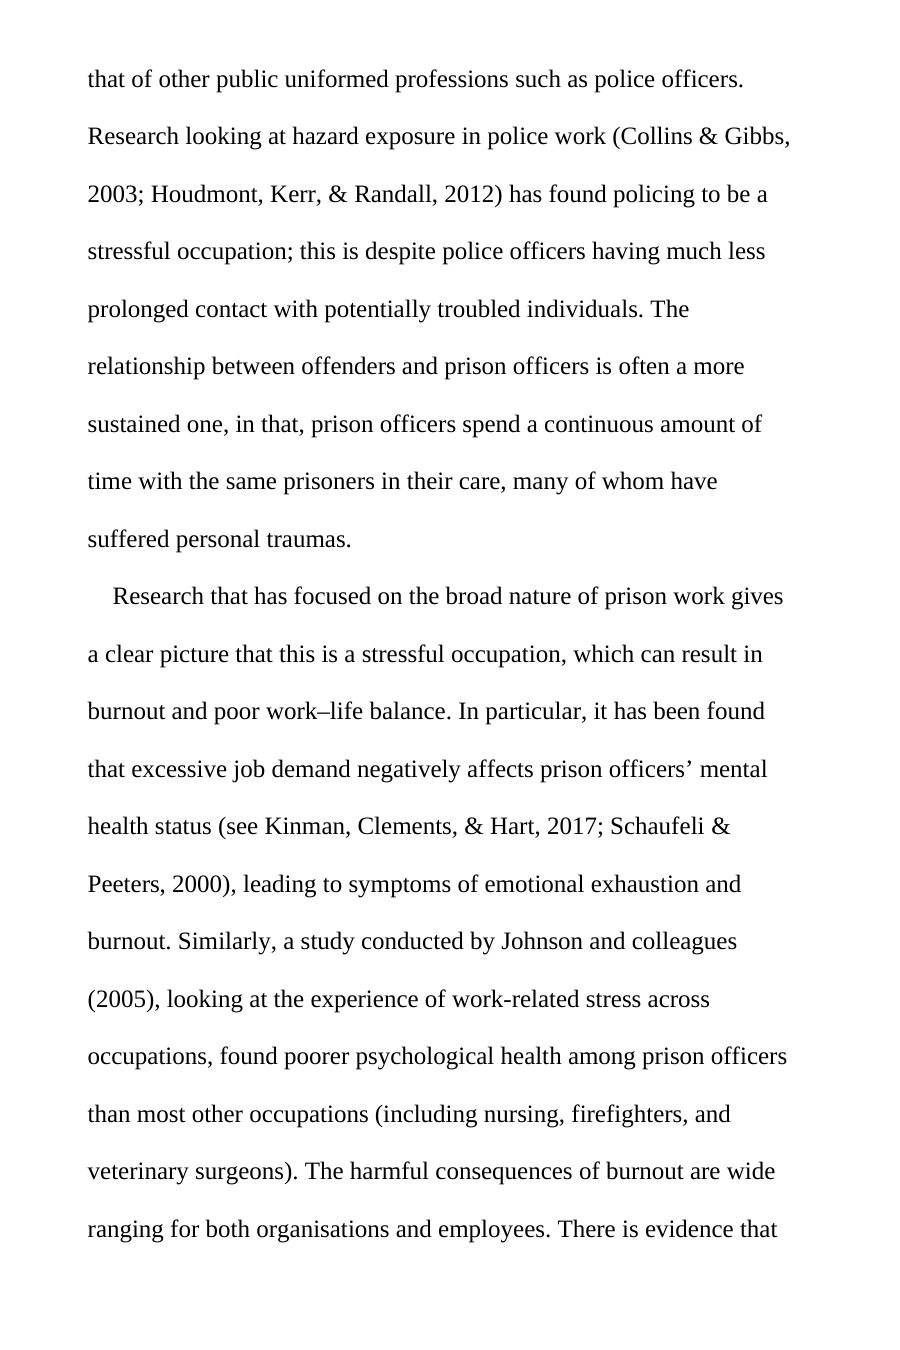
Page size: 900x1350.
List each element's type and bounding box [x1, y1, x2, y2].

text [87, 581, 798, 1243]
text [87, 64, 798, 553]
